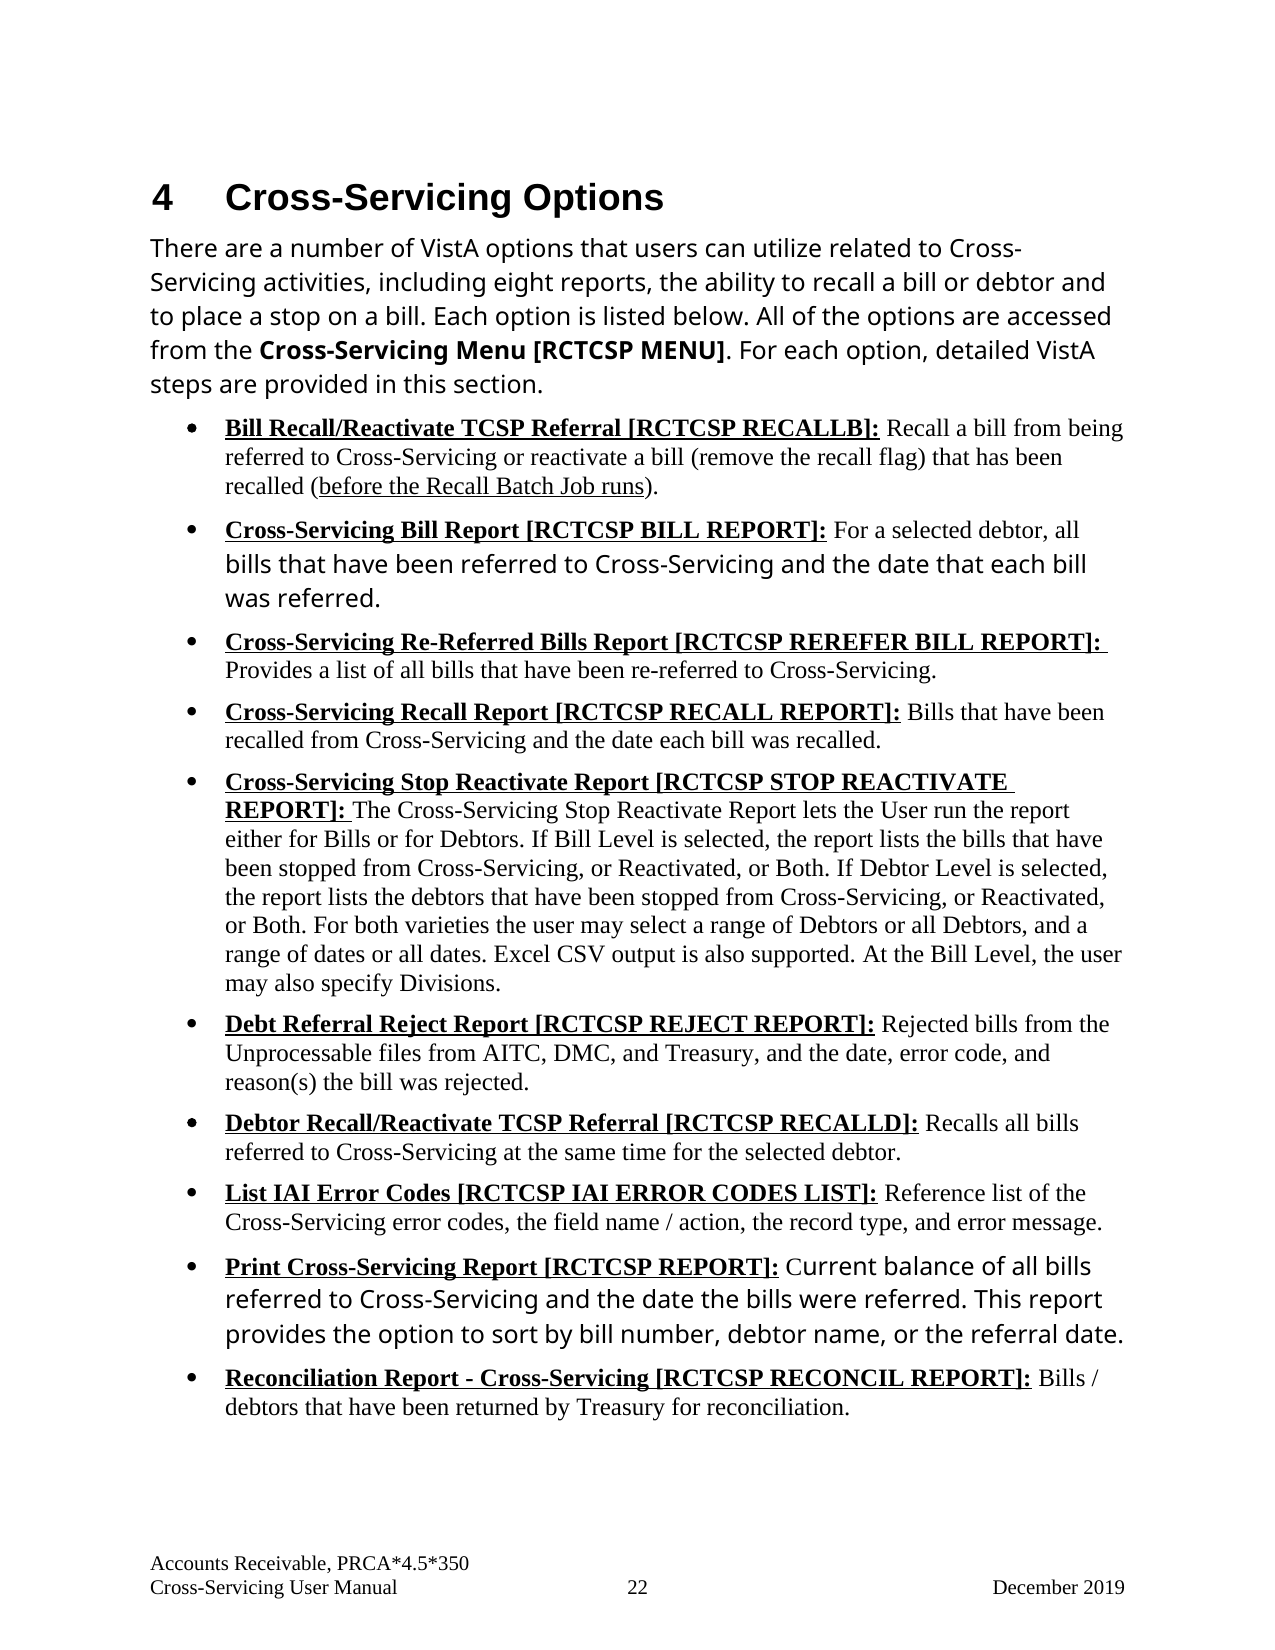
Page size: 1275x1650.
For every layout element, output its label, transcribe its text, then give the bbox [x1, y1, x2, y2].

subtitle Cross-Servicing Options [152, 175, 1125, 218]
list Bill Recall/Reactivate TCSP Referral [RCTCSP RECALLB]: Recall a bill from being referred to Cross-Servicing or reactivate a bill (remove the recall flag) that has been recalled (before the Recall Batch Job runs). [187, 413, 1125, 500]
list List IAI Error Codes [RCTCSP IAI ERROR CODES LIST]: Reference list of the Cross-Servicing error codes, the field name / action, the record type, and error message. [187, 1178, 1125, 1236]
list Cross-Servicing Stop Reactivate Report [RCTCSP STOP REACTIVATE REPORT]: The Cross-Servicing Stop Reactivate Report lets the User run the report either for Bills or for Debtors. If Bill Level is selected, the report lists the bills that have been stopped from Cross-Servicing, or Reactivated, or Both. If Debtor Level is selected, the report lists the debtors that have been stopped from Cross-Servicing, or Reactivated, or Both. For both varieties the user may select a range of Debtors or all Debtors, and a range of dates or all dates. Excel CSV output is also supported. At the Bill Level, the user may also specify Divisions. [187, 767, 1125, 997]
list Cross-Servicing Recall Report [RCTCSP RECALL REPORT]: Bills that have been recalled from Cross-Servicing and the date each bill was recalled. [187, 697, 1125, 754]
list Reconciliation Report - Cross-Servicing [RCTCSP RECONCIL REPORT]: Bills / debtors that have been returned by Treasury for reconciliation. [187, 1363, 1125, 1420]
list Debt Referral Reject Report [RCTCSP REJECT REPORT]: Rejected bills from the Unprocessable files from AITC, DMC, and Treasury, and the date, error code, and reason(s) the bill was rejected. [187, 1009, 1125, 1096]
list Cross-Servicing Re-Referred Bills Report [RCTCSP REREFER BILL REPORT]: Provides a list of all bills that have been re-referred to Cross-Servicing. [187, 627, 1125, 684]
list Debtor Recall/Reactivate TCSP Referral [RCTCSP RECALLD]: Recalls all bills referred to Cross-Servicing at the same time for the selected debtor. [187, 1108, 1125, 1166]
list Print Cross-Servicing Report [RCTCSP REPORT]: Current balance of all bills referred to Cross-Servicing and the date the bills were referred. This report provides the option to sort by bill number, debtor name, or the referral date. [187, 1248, 1125, 1350]
text There are a number of VistA options that users can utilize related to Cross-Servicing activities, including eight reports, the ability to recall a bill or debtor and to place a stop on a bill. Each option is listed below. All of the options are accessed from the Cross-Servicing Menu [RCTCSP MENU]. For each option, detailed VistA steps are provided in this section. [150, 231, 1125, 401]
list Cross-Servicing Bill Report [RCTCSP BILL REPORT]: For a selected debtor, all bills that have been referred to Cross-Servicing and the date that each bill was referred. [187, 512, 1125, 614]
